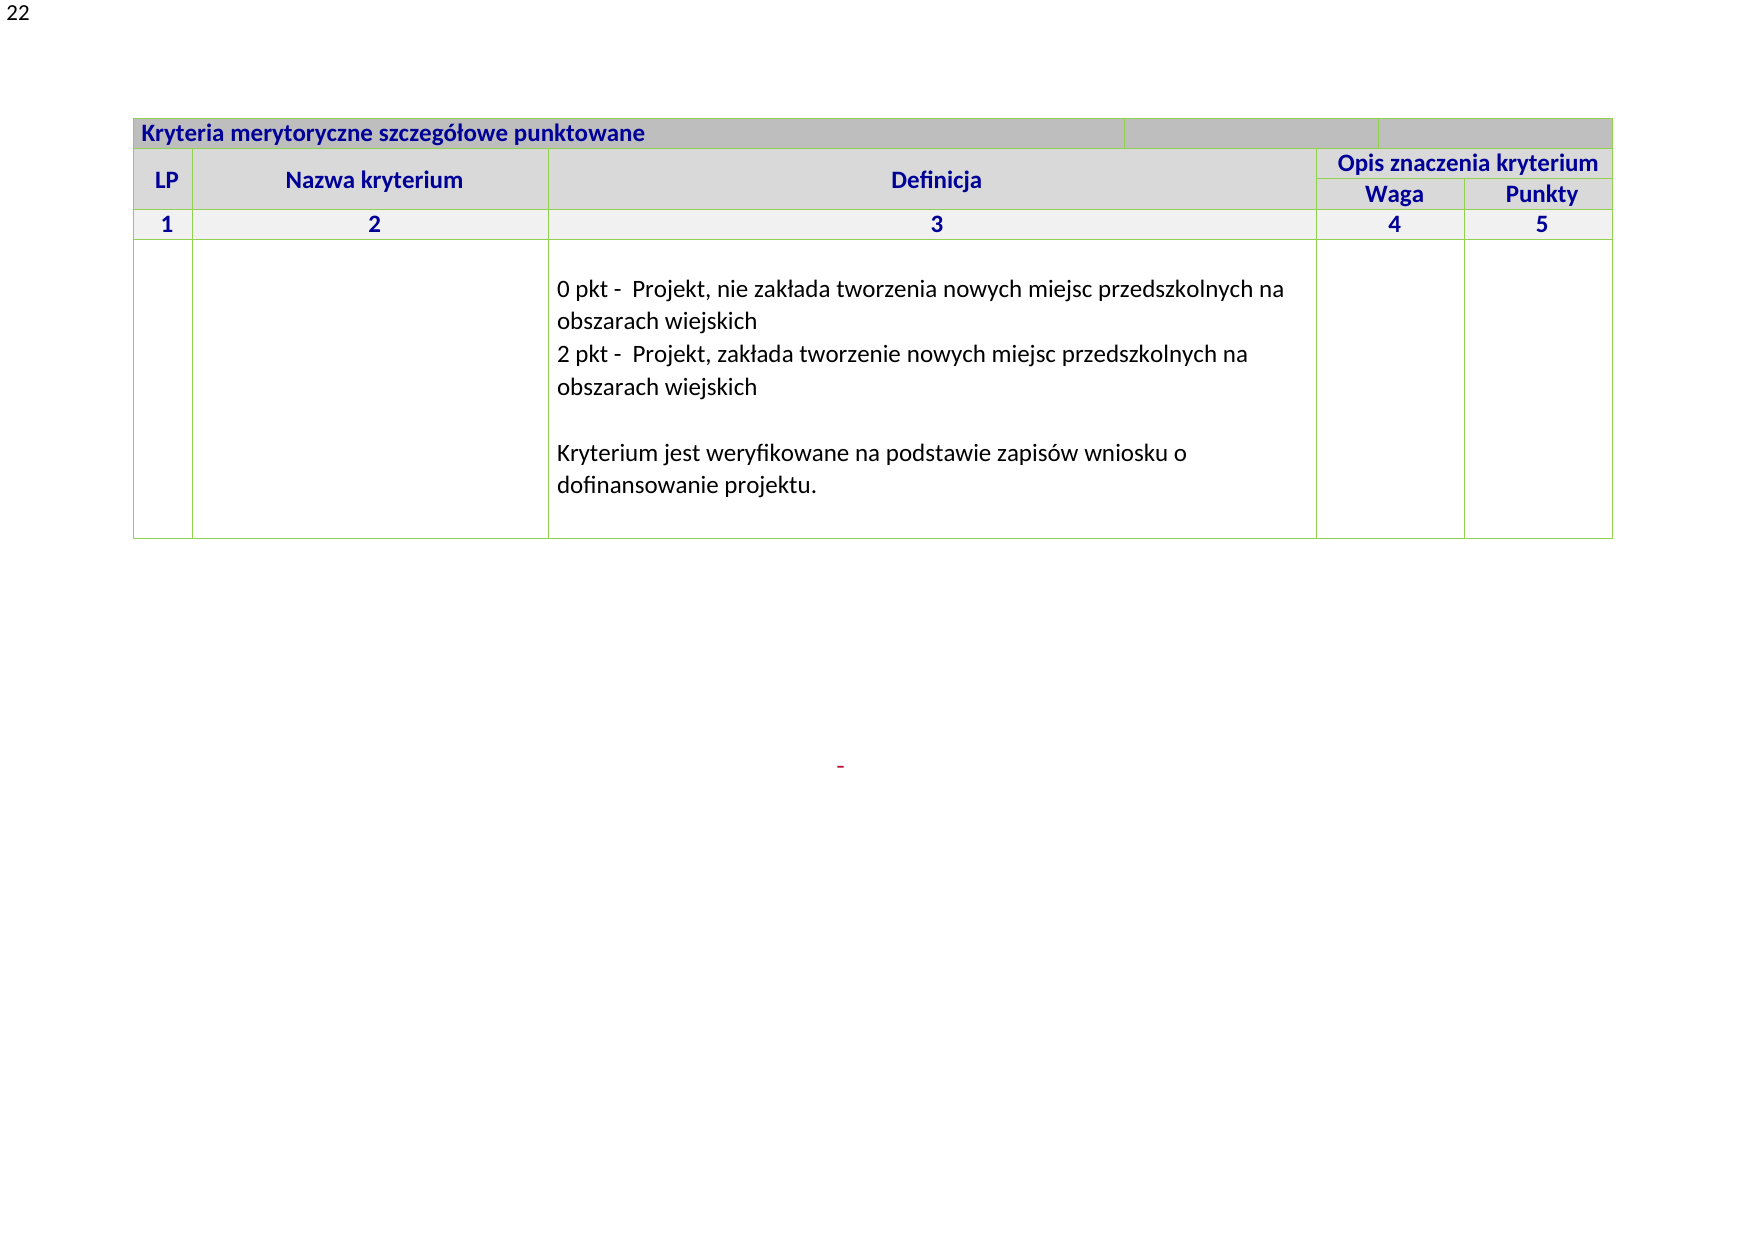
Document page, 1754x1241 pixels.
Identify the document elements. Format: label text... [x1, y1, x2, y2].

table_cell 0 pkt - Projekt, nie zakłada tworzenia nowych miejsc przedszkolnych na obszarach wiejskich 2 pkt - Projekt, zakłada tworzenie nowych miejsc przedszkolnych na obszarach wiejskich Kryterium jest weryfikowane na podstawie zapisów wniosku o dofinansowanie projektu. [549, 240, 1316, 537]
table_cell Opis znaczenia kryterium [1317, 149, 1612, 178]
table_cell [193, 240, 548, 537]
table_cell LP [134, 149, 192, 209]
table_cell 2 [193, 210, 548, 239]
table_cell 3 [549, 210, 1316, 239]
table_cell 1 [134, 210, 192, 239]
table_cell 4 [1317, 210, 1464, 239]
table_cell [1317, 240, 1464, 537]
table_header [1125, 119, 1378, 148]
table_cell Waga [1317, 179, 1464, 209]
table_cell [1465, 240, 1612, 537]
table_cell Nazwa kryterium [193, 149, 548, 209]
table_header [1379, 119, 1612, 148]
table_cell Punkty [1465, 179, 1612, 209]
table_cell [134, 240, 192, 537]
table_cell 5 [1465, 210, 1612, 239]
table_header Kryteria merytoryczne szczegółowe punktowane [134, 119, 1124, 148]
table_cell Definicja [549, 149, 1316, 209]
